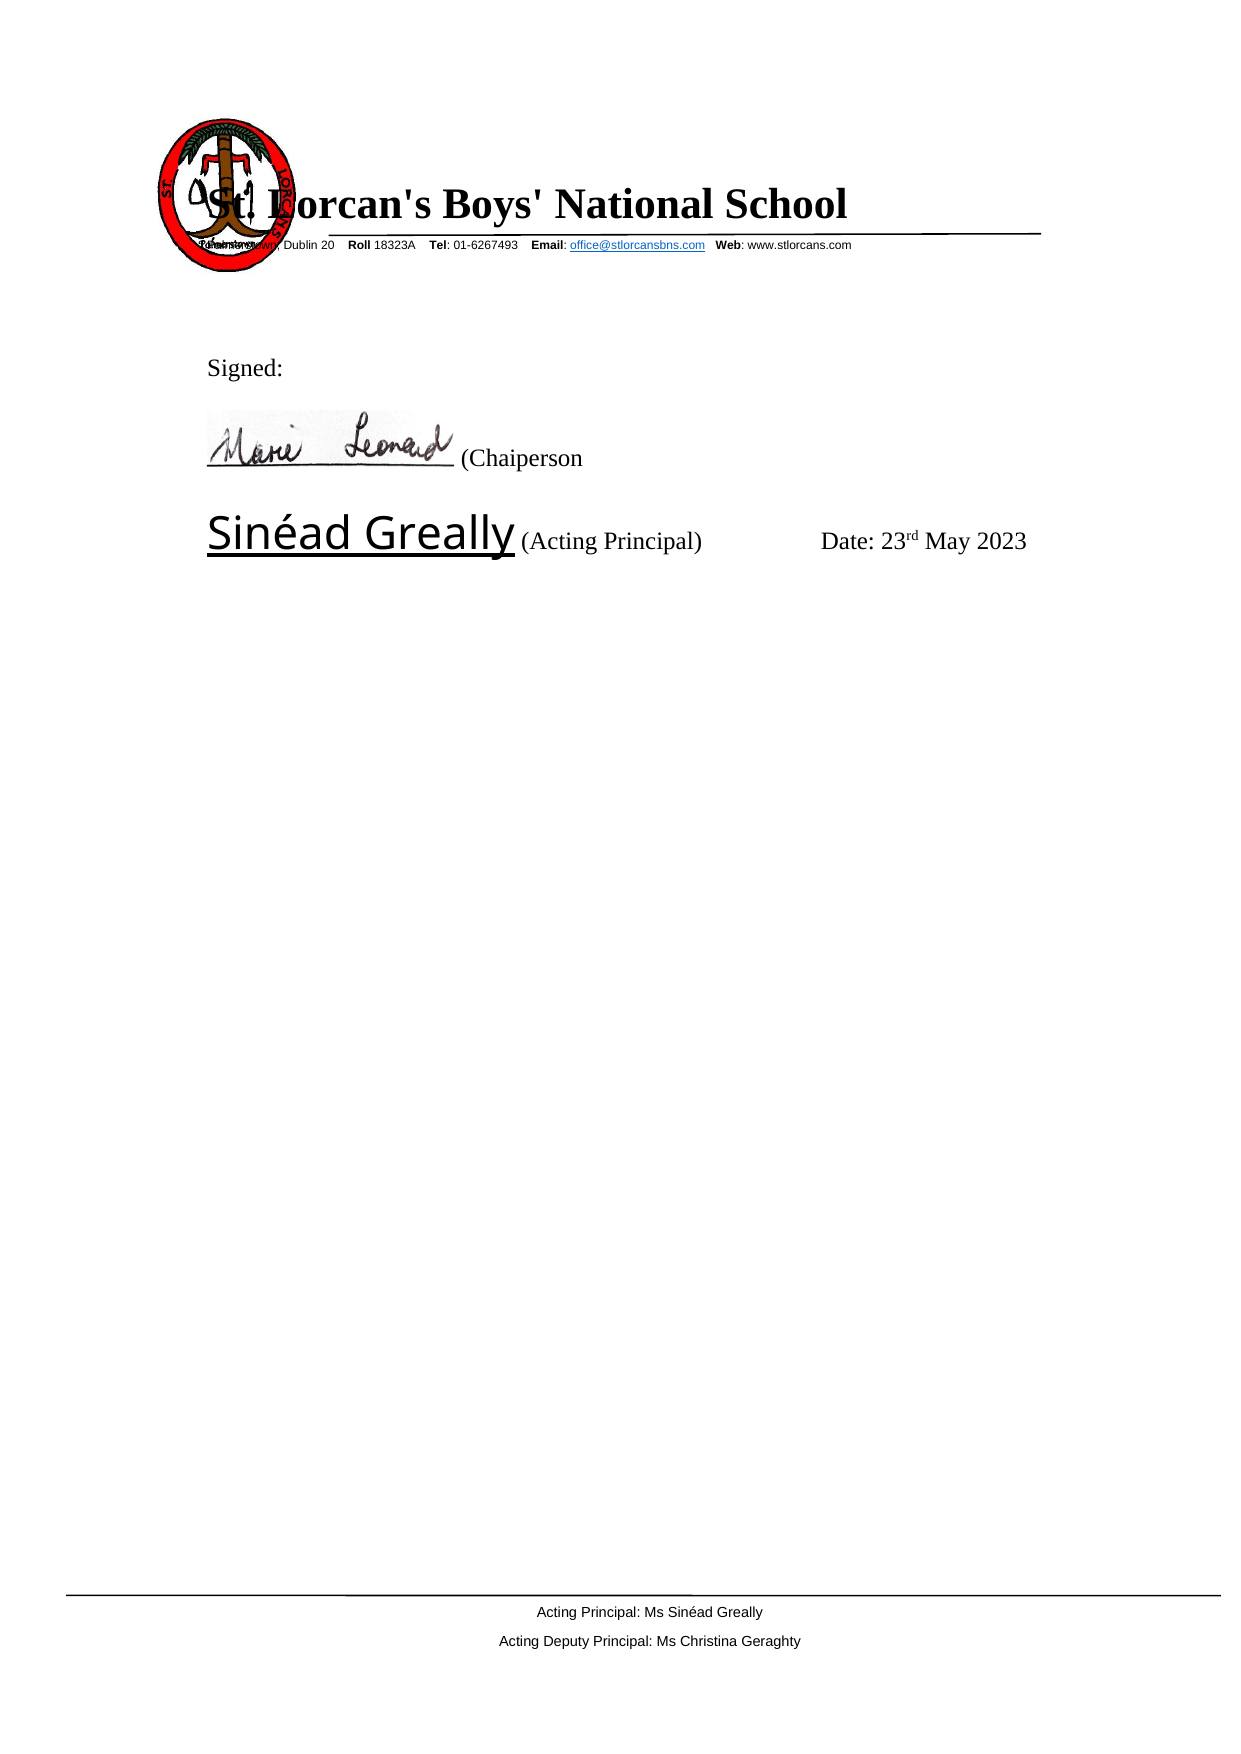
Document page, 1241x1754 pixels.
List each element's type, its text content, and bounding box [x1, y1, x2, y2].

text Sinéad Greally (Acting Principal) Date: 23rd May 2023 [207, 501, 1093, 563]
text Signed: [207, 353, 1093, 382]
picture [206, 410, 455, 467]
picture [147, 110, 302, 281]
